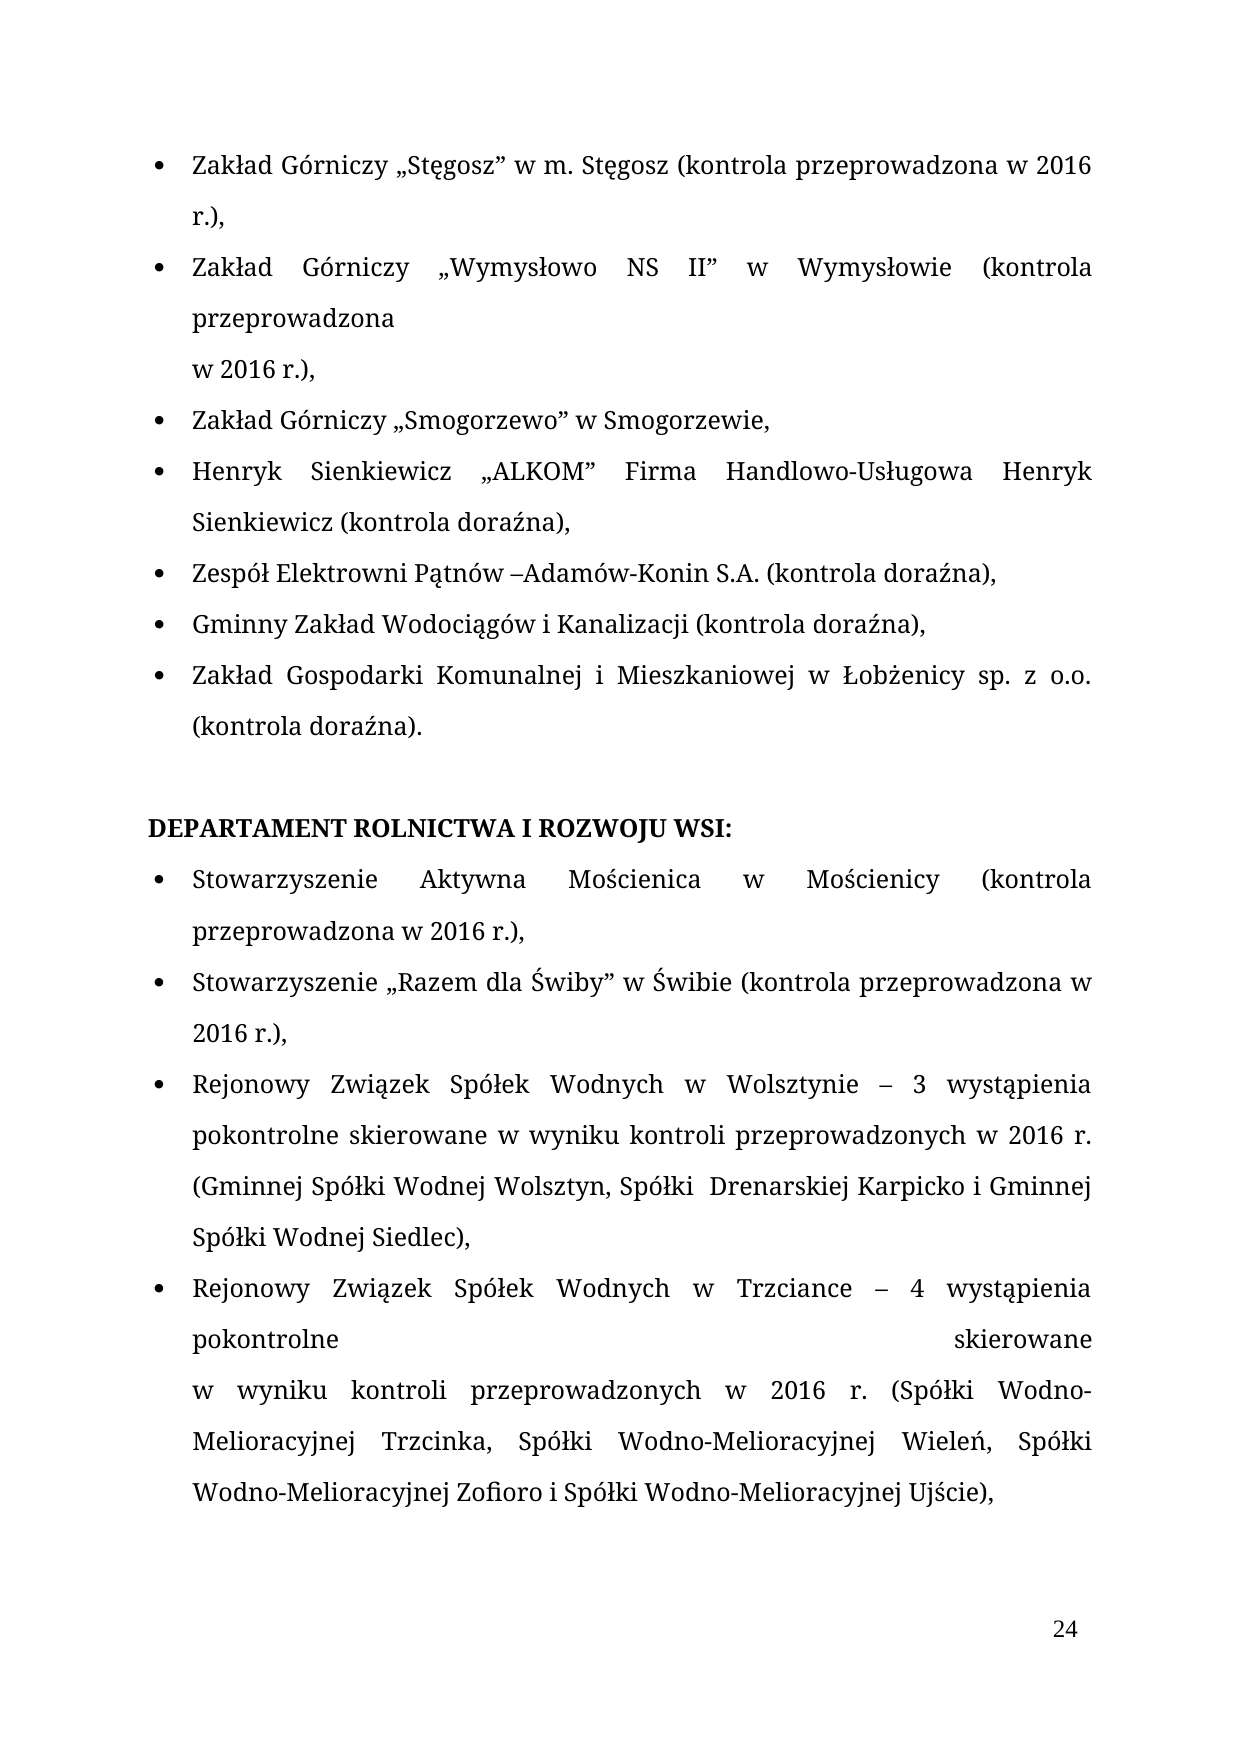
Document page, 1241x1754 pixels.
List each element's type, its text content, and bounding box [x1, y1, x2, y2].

list Stowarzyszenie „Razem dla Świby” w Świbie (kontrola przeprowadzona w 2016 r.), [154, 964, 1093, 1049]
list Zakład Górniczy „Stęgosz” w m. Stęgosz (kontrola przeprowadzona w 2016 r.), [155, 148, 1093, 233]
list Zakład Gospodarki Komunalnej i Mieszkaniowej w Łobżenicy sp. z o.o. (kontrola doraźna). [155, 658, 1093, 743]
list Zakład Górniczy „Smogorzewo” w Smogorzewie, [155, 403, 1093, 437]
list Stowarzyszenie Aktywna Mościenica w Mościenicy (kontrola przeprowadzona w 2016 r.), [154, 862, 1093, 947]
list Zespół Elektrowni Pątnów –Adamów-Konin S.A. (kontrola doraźna), [155, 556, 1093, 590]
list Henryk Sienkiewicz „ALKOM” Firma Handlowo-Usługowa Henryk Sienkiewicz (kontrola doraźna), [155, 454, 1093, 539]
list Rejonowy Związek Spółek Wodnych w Trzciance – 4 wystąpienia pokontrolne skierowane w wyniku kontroli przeprowadzonych w 2016 r. (Spółki Wodno-Melioracyjnej Trzcinka, Spółki Wodno-Melioracyjnej Wieleń, Spółki Wodno-Melioracyjnej Zofioro i Spółki Wodno-Melioracyjnej Ujście), [154, 1271, 1093, 1509]
list Zakład Górniczy „Wymysłowo NS II” w Wymysłowie (kontrola przeprowadzona w 2016 r.), [155, 250, 1093, 386]
list Rejonowy Związek Spółek Wodnych w Wolsztynie – 3 wystąpienia pokontrolne skierowane w wyniku kontroli przeprowadzonych w 2016 r. (Gminnej Spółki Wodnej Wolsztyn, Spółki Drenarskiej Karpicko i Gminnej Spółki Wodnej Siedlec), [154, 1066, 1093, 1253]
text DEPARTAMENT ROLNICTWA I ROZWOJU WSI: [148, 811, 1093, 845]
list Gminny Zakład Wodociągów i Kanalizacji (kontrola doraźna), [155, 607, 1093, 641]
